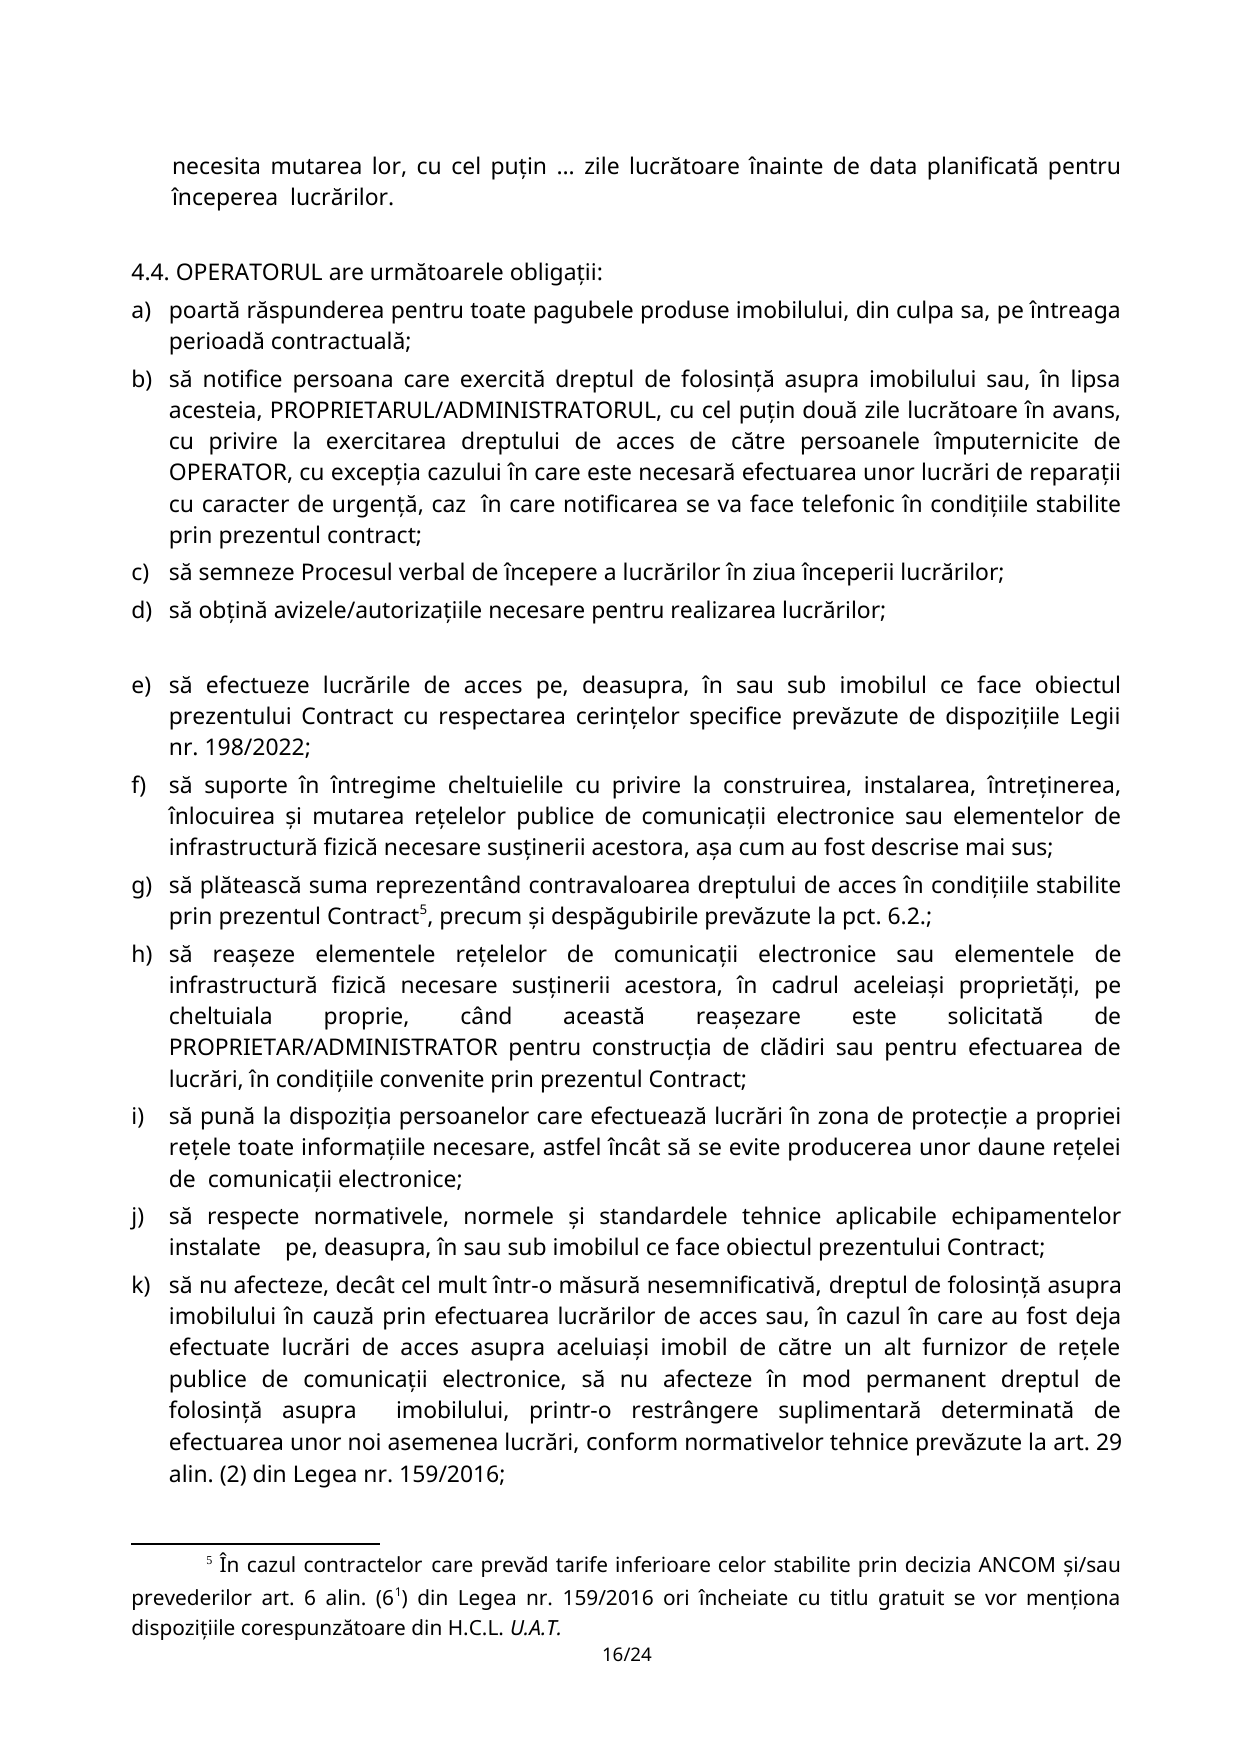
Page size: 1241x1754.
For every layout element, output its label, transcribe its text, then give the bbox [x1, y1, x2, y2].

list să efectueze lucrările de acces pe, deasupra, în sau sub imobilul ce face obiectul prezentului Contract cu respectarea cerințelor specifice prevăzute de dispozițiile Legii nr. 198/2022; [131, 669, 1122, 762]
list să obțină avizele/autorizațiile necesare pentru realizarea lucrărilor; [131, 594, 1122, 625]
list poartă răspunderea pentru toate pagubele produse imobilului, din culpa sa, pe întreaga perioadă contractuală; [131, 294, 1122, 356]
list să pună la dispoziția persoanelor care efectuează lucrări în zona de protecție a propriei rețele toate informațiile necesare, astfel încât să se evite producerea unor daune rețelei de comunicații electronice; [131, 1100, 1122, 1194]
list să respecte normativele, normele și standardele tehnice aplicabile echipamentelor instalate pe, deasupra, în sau sub imobilul ce face obiectul prezentului Contract; [131, 1200, 1122, 1262]
list să plătească suma reprezentând contravaloarea dreptului de acces în condițiile stabilite prin prezentul Contract, precum și despăgubirile prevăzute la pct. 6.2.; [131, 869, 1122, 931]
list să notifice persoana care exercită dreptul de folosință asupra imobilului sau, în lipsa acesteia, PROPRIETARUL/ADMINISTRATORUL, cu cel puțin două zile lucrătoare în avans, cu privire la exercitarea dreptului de acces de către persoanele împuternicite de OPERATOR, cu excepția cazului în care este necesară efectuarea unor lucrări de reparații cu caracter de urgență, caz în care notificarea se va face telefonic în condițiile stabilite prin prezentul contract; [131, 362, 1122, 550]
list să suporte în întregime cheltuielile cu privire la construirea, instalarea, întreținerea, înlocuirea și mutarea rețelelor publice de comunicații electronice sau elementelor de infrastructură fizică necesare susținerii acestora, așa cum au fost descrise mai sus; [131, 769, 1122, 862]
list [131, 150, 1122, 212]
list să reașeze elementele rețelelor de comunicații electronice sau elementele de infrastructură fizică necesare susținerii acestora, în cadrul aceleiași proprietăți, pe cheltuiala proprie, când această reașezare este solicitată de PROPRIETAR/ADMINISTRATOR pentru construcția de clădiri sau pentru efectuarea de lucrări, în condițiile convenite prin prezentul Contract; [131, 937, 1122, 1094]
list să nu afecteze, decât cel mult într-o măsură nesemnificativă, dreptul de folosință asupra imobilului în cauză prin efectuarea lucrărilor de acces sau, în cazul în care au fost deja efectuate lucrări de acces asupra aceluiași imobil de către un alt furnizor de rețele publice de comunicații electronice, să nu afecteze în mod permanent dreptul de folosință asupra imobilului, printr-o restrângere suplimentară determinată de efectuarea unor noi asemenea lucrări, conform normativelor tehnice prevăzute la art. 29 alin. (2) din Legea nr. 159/2016; [131, 1269, 1122, 1489]
text 4.4. OPERATORUL are următoarele obligații: [131, 256, 1122, 287]
list să semneze Procesul verbal de începere a lucrărilor în ziua începerii lucrărilor; [131, 556, 1122, 587]
